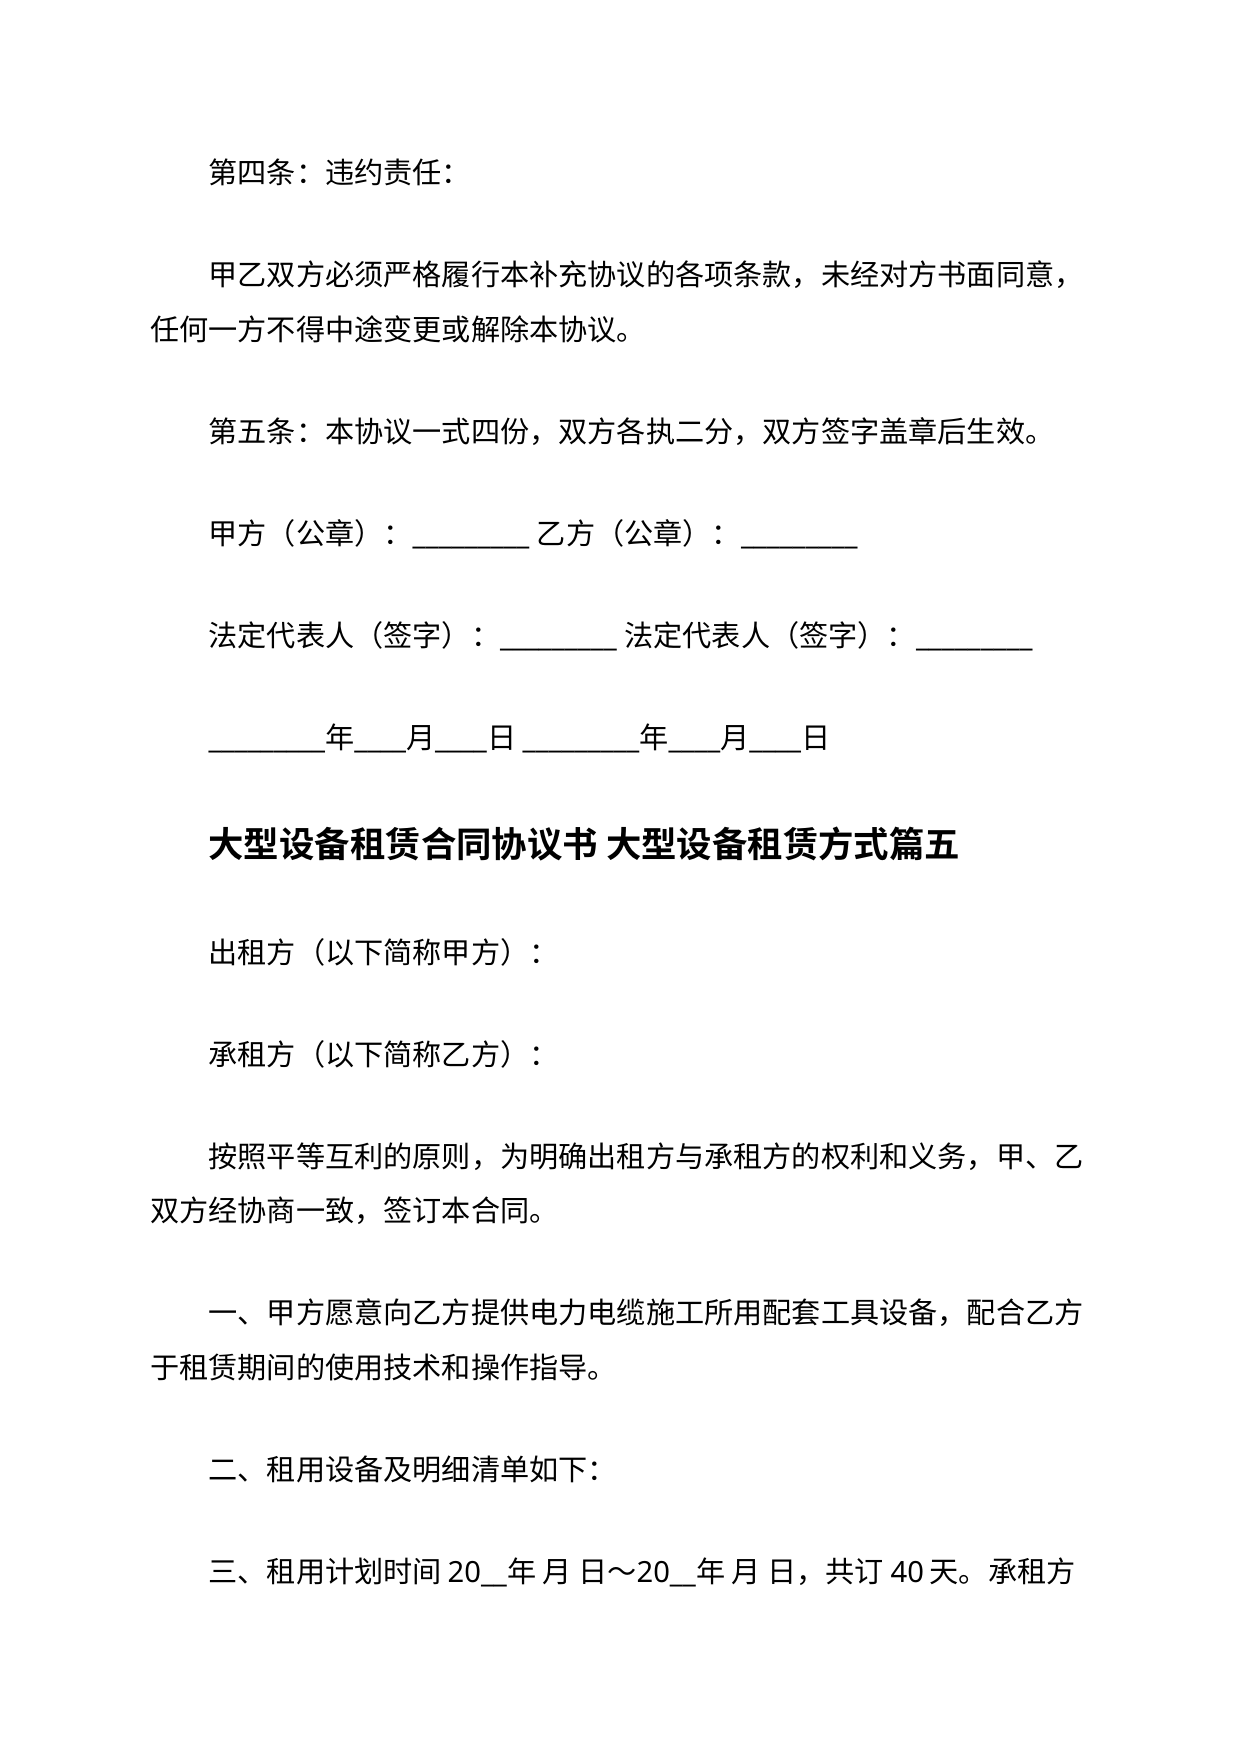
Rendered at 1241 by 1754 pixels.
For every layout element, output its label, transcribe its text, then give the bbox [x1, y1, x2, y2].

text 承租方（以下简称乙方）： [150, 1031, 1090, 1074]
text 出租方（以下简称甲方）： [150, 929, 1090, 972]
text _________年____月____日 _________年____月____日 [150, 714, 1090, 757]
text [150, 1548, 1090, 1591]
text 第四条：违约责任： [150, 150, 1090, 192]
text 大型设备租赁合同协议书 大型设备租赁方式篇五 [150, 816, 1090, 867]
text 第五条：本协议一式四份，双方各执二分，双方签字盖章后生效。 [150, 408, 1090, 451]
text 一、甲方愿意向乙方提供电力电缆施工所用配套工具设备，配合乙方于租赁期间的使用技术和操作指导。 [150, 1290, 1090, 1387]
text 甲方（公章）：_________ 乙方（公章）：_________ [150, 510, 1090, 553]
text 按照平等互利的原则，为明确出租方与承租方的权利和义务，甲、乙双方经协商一致，签订本合同。 [150, 1133, 1090, 1230]
text 甲乙双方必须严格履行本补充协议的各项条款，未经对方书面同意，任何一方不得中途变更或解除本协议。 [150, 252, 1090, 349]
text 二、租用设备及明细清单如下： [150, 1446, 1090, 1489]
text 法定代表人（签字）：_________ 法定代表人（签字）：_________ [150, 612, 1090, 654]
